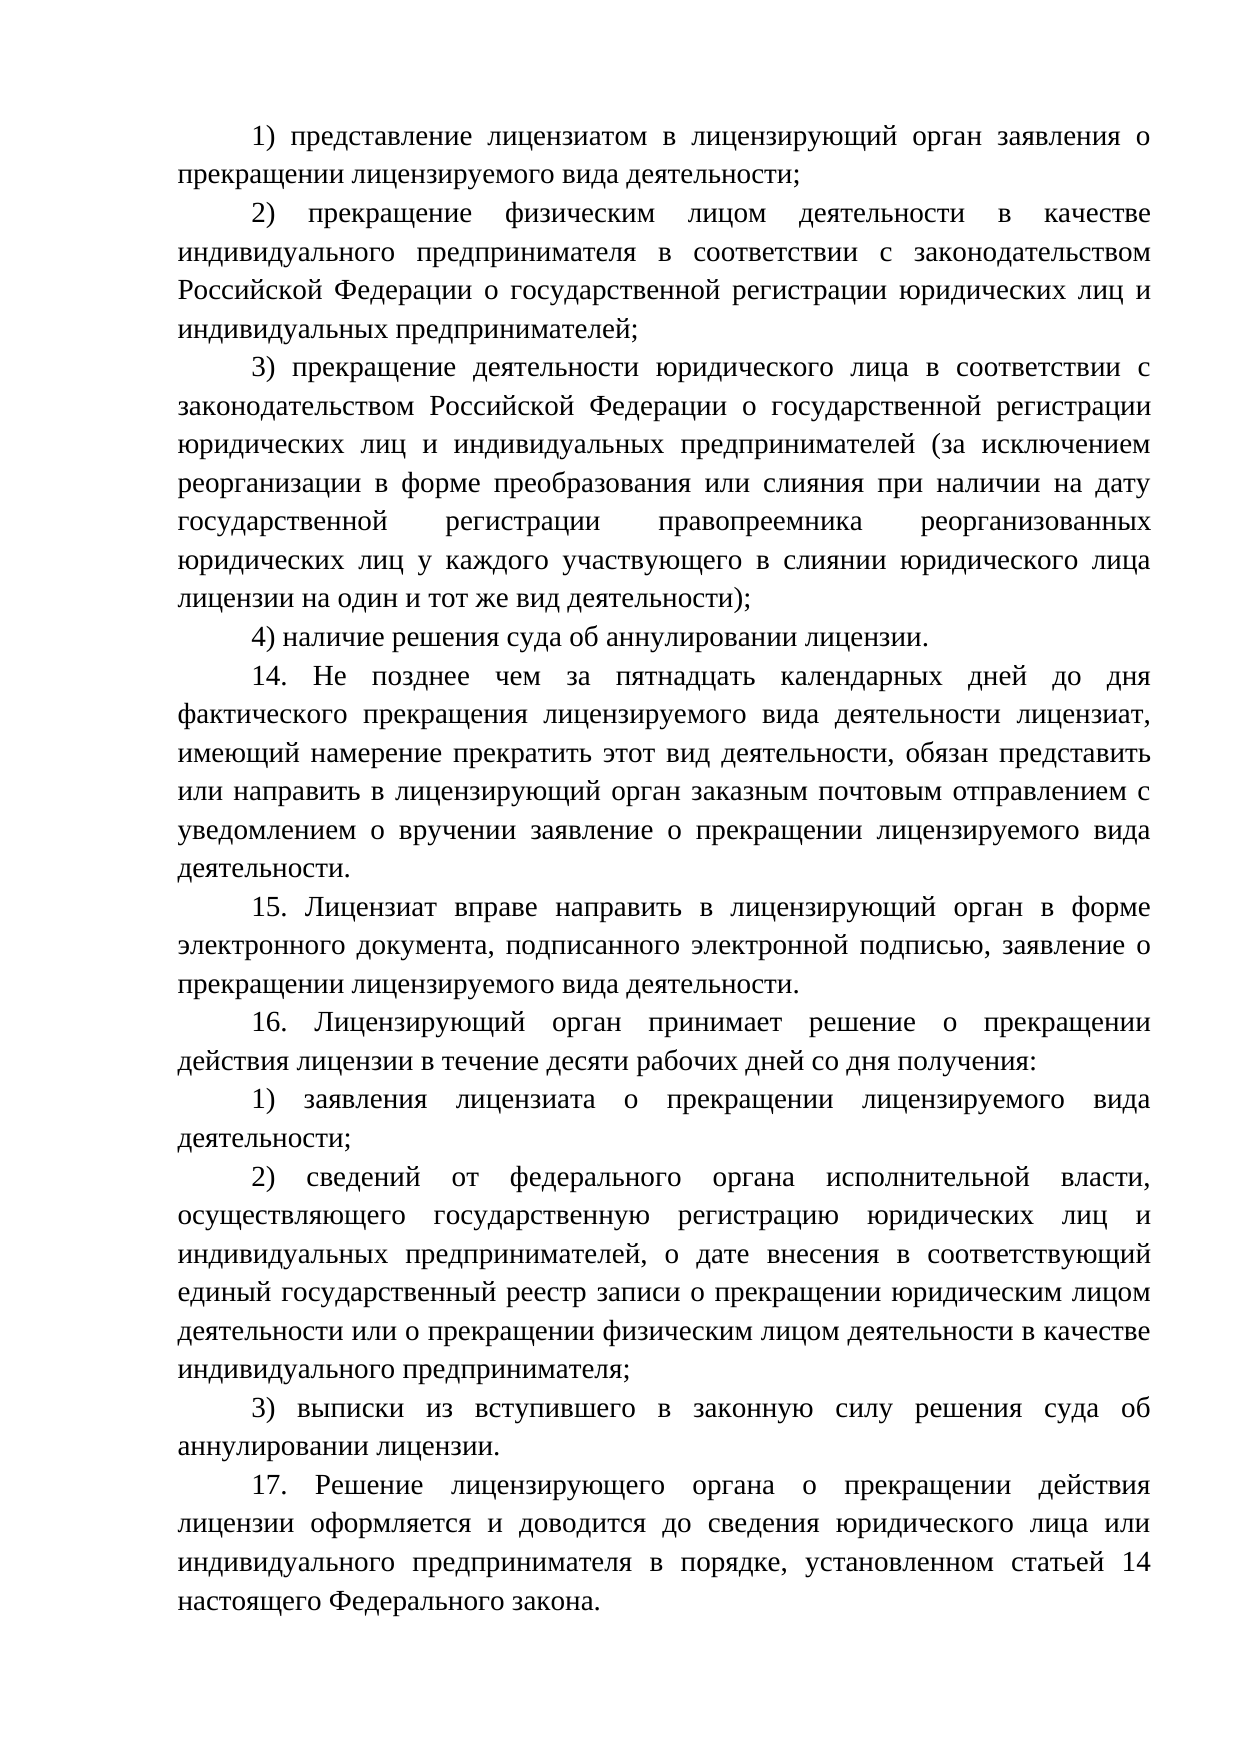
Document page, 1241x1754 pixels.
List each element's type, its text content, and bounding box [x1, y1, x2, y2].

list 15. Лицензиат вправе направить в лицензирующий орган в форме электронного документа, подписанного электронной подписью, заявление о прекращении лицензируемого вида деятельности. [177, 889, 1152, 999]
list 1) заявления лицензиата о прекращении лицензируемого вида деятельности; [177, 1082, 1152, 1154]
list 16. Лицензирующий орган принимает решение о прекращении действия лицензии в течение десяти рабочих дней со дня получения: [177, 1004, 1152, 1077]
list 1) представление лицензиатом в лицензирующий орган заявления о прекращении лицензируемого вида деятельности; [177, 118, 1152, 190]
list 2) сведений от федерального органа исполнительной власти, осуществляющего государственную регистрацию юридических лиц и индивидуальных предпринимателей, о дате внесения в соответствующий единый государственный реестр записи о прекращении юридическим лицом деятельности или о прекращении физическим лицом деятельности в качестве индивидуального предпринимателя; [177, 1159, 1152, 1385]
list 2) прекращение физическим лицом деятельности в качестве индивидуального предпринимателя в соответствии с законодательством Российской Федерации о государственной регистрации юридических лиц и индивидуальных предпринимателей; [177, 195, 1152, 344]
list 4) наличие решения суда об аннулировании лицензии. [177, 619, 1152, 653]
list 3) выписки из вступившего в законную силу решения суда об аннулировании лицензии. [177, 1390, 1152, 1462]
list 14. Не позднее чем за пятнадцать календарных дней до дня фактического прекращения лицензируемого вида деятельности лицензиат, имеющий намерение прекратить этот вид деятельности, обязан представить или направить в лицензирующий орган заказным почтовым отправлением с уведомлением о вручении заявление о прекращении лицензируемого вида деятельности. [177, 658, 1152, 884]
list 17. Решение лицензирующего органа о прекращении действия лицензии оформляется и доводится до сведения юридического лица или индивидуального предпринимателя в порядке, установленном статьей 14 настоящего Федерального закона. [177, 1467, 1152, 1616]
list 3) прекращение деятельности юридического лица в соответствии с законодательством Российской Федерации о государственной регистрации юридических лиц и индивидуальных предпринимателей (за исключением реорганизации в форме преобразования или слияния при наличии на дату государственной регистрации правопреемника реорганизованных юридических лиц у каждого участвующего в слиянии юридического лица лицензии на один и тот же вид деятельности); [177, 349, 1152, 614]
